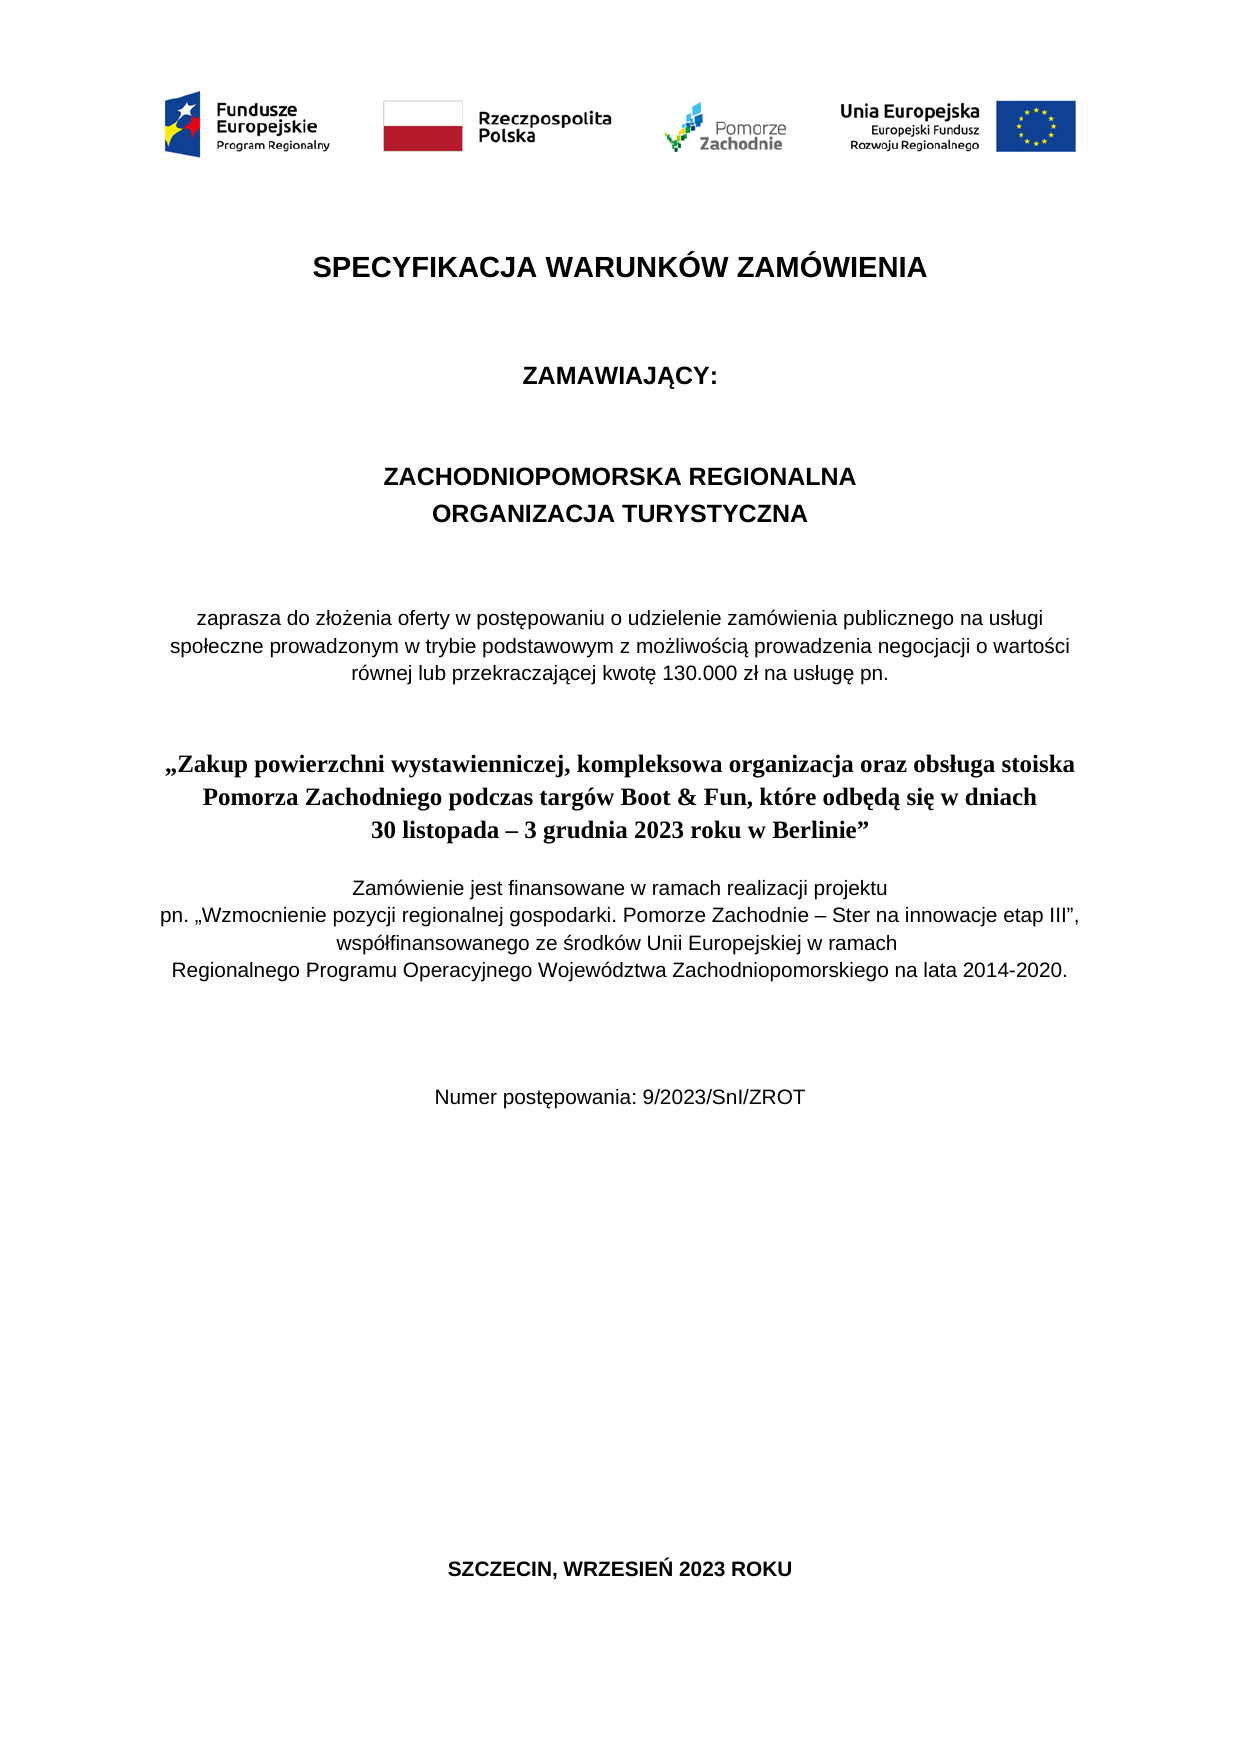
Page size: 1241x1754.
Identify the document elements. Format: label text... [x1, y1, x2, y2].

text ZACHODNIOPOMORSKA REGIONALNA [148, 462, 1093, 490]
text zAMAWIAJĄCY: [148, 361, 1093, 390]
text specyfikacja warunków zamówienia [148, 250, 1093, 284]
text „Zakup powierzchni wystawienniczej, kompleksowa organizacja oraz obsługa stoiska Pomorza Zachodniego podczas targów Boot & Fun, które odbędą się w dniach 30 listopada – 3 grudnia 2023 roku w Berlinie” [148, 749, 1093, 844]
title Szczecin, WRZESIEŃ 2023 Roku [148, 1556, 1093, 1580]
text Numer postępowania: 9/2023/SnI/ZROT [148, 1085, 1093, 1109]
picture [147, 73, 1093, 174]
text Zamówienie jest finansowane w ramach realizacji projektu [148, 876, 1093, 899]
text ORGANIZACJA TURYSTYCZNA [148, 499, 1093, 527]
text pn. „Wzmocnienie pozycji regionalnej gospodarki. Pomorze Zachodnie – Ster na innowacje etap III”, współfinansowanego ze środków Unii Europejskiej w ramach Regionalnego Programu Operacyjnego Województwa Zachodniopomorskiego na lata 2014-2020. [148, 903, 1093, 982]
text zaprasza do złożenia oferty w postępowaniu o udzielenie zamówienia publicznego na usługi społeczne prowadzonym w trybie podstawowym z możliwością prowadzenia negocjacji o wartości równej lub przekraczającej kwotę 130.000 zł na usługę pn. [148, 606, 1093, 685]
